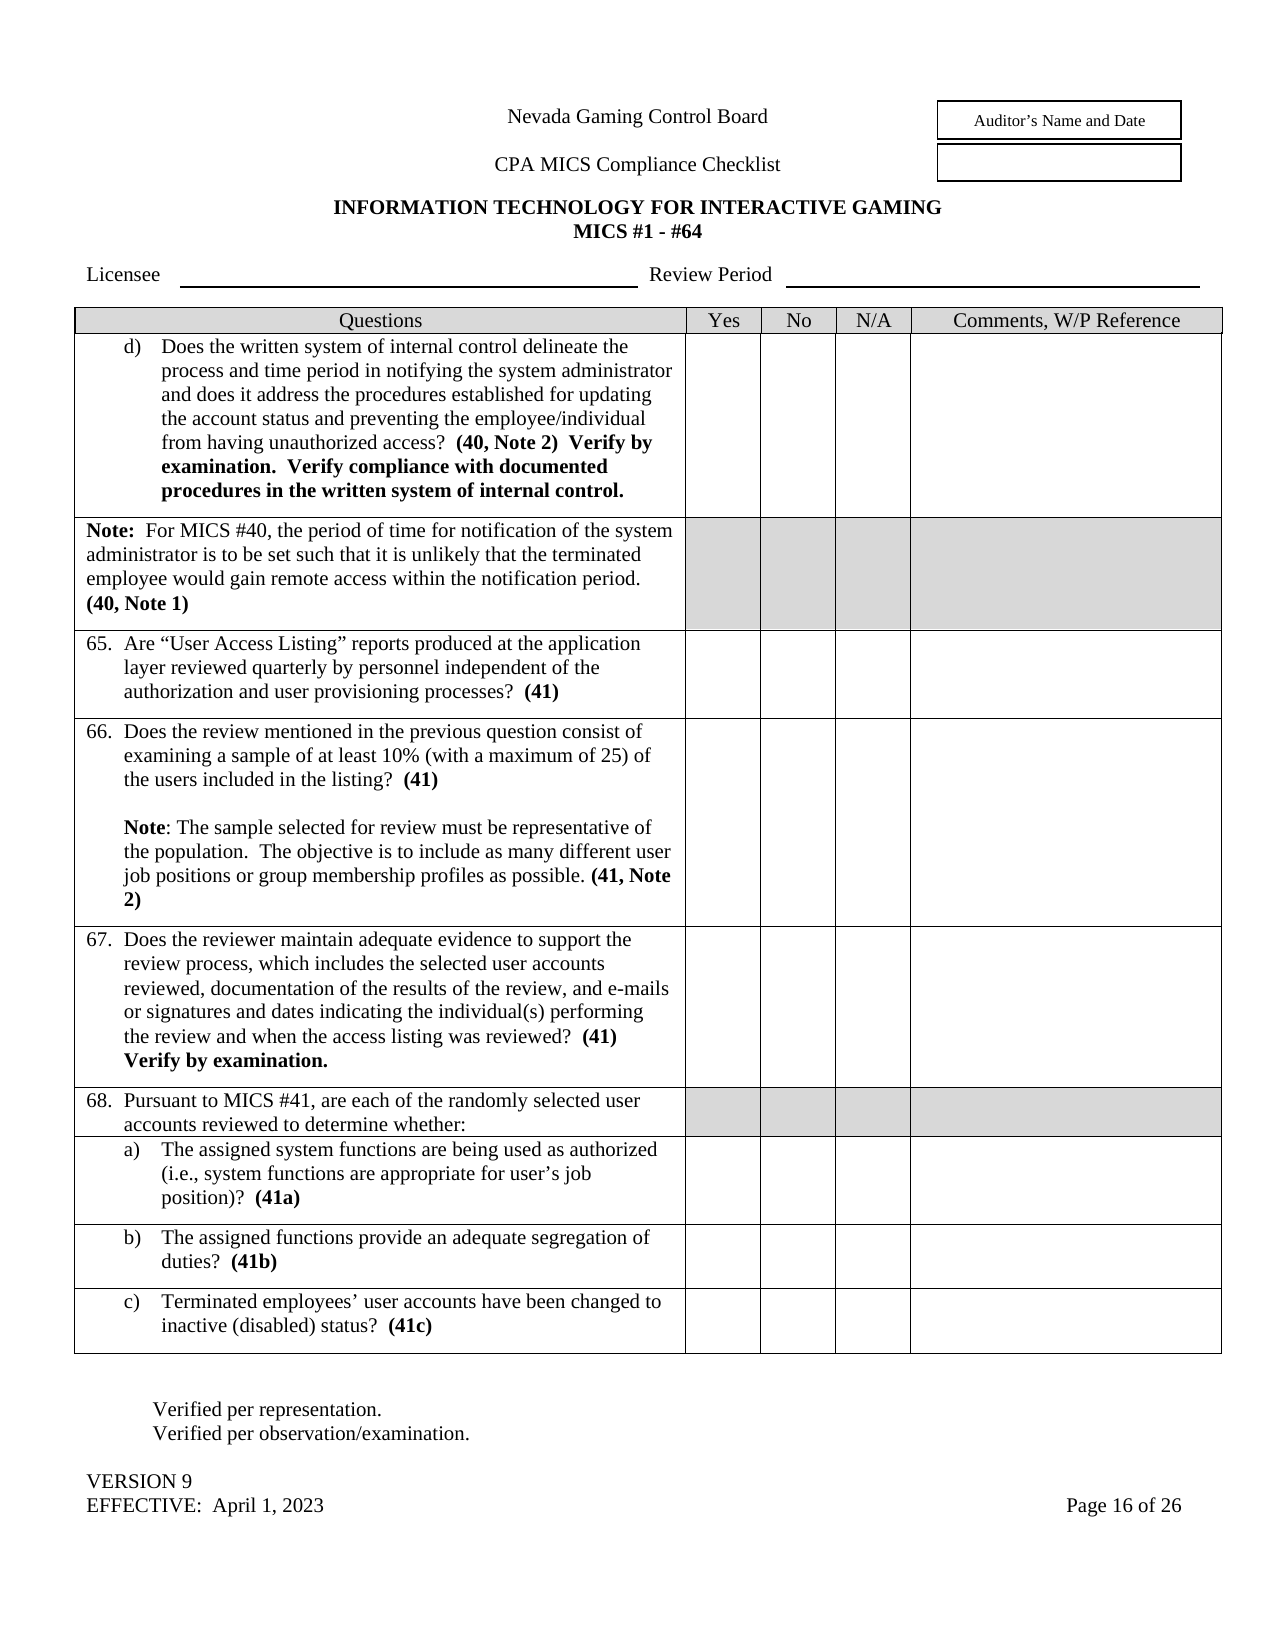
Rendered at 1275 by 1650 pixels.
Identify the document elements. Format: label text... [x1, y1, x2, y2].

table_cell [836, 1088, 910, 1136]
table_cell [911, 719, 1221, 926]
table_cell [761, 518, 835, 629]
table_header N/A [837, 308, 911, 333]
table_cell Does the review mentioned in the previous question consist of examining a sample of at least 10% (with a maximum of 25) of the users included in the listing? (41) Note: The sample selected for review must be representative of the population. The objective is to include as many different user job positions or group membership profiles as possible. (41, Note 2) [75, 719, 685, 926]
table_cell [761, 927, 835, 1087]
table_cell [686, 1137, 760, 1224]
table_cell [686, 518, 760, 629]
table_header Yes [687, 308, 761, 333]
table_cell [836, 1289, 910, 1352]
table_cell [761, 1088, 835, 1136]
table_cell [911, 1289, 1221, 1352]
table_cell [686, 719, 760, 926]
table_cell [761, 1225, 835, 1288]
table_cell [761, 631, 835, 718]
table_cell [911, 1088, 1221, 1136]
table_cell [911, 334, 1221, 517]
table_cell [911, 1137, 1221, 1224]
table_cell Are “User Access Listing” reports produced at the application layer reviewed quarterly by personnel independent of the authorization and user provisioning processes? (41) [75, 631, 685, 718]
table_cell [836, 631, 910, 718]
table_cell [836, 1137, 910, 1224]
table_cell [686, 631, 760, 718]
table_header Comments, W/P Reference [912, 308, 1222, 333]
table_cell The assigned system functions are being used as authorized (i.e., system functions are appropriate for user’s job position)? (41a) [75, 1137, 685, 1224]
table_cell [911, 927, 1221, 1087]
table_cell [836, 927, 910, 1087]
table_cell [761, 1289, 835, 1352]
table_cell [686, 1225, 760, 1288]
table_cell [911, 1225, 1221, 1288]
table_cell [836, 334, 910, 517]
table_cell [686, 334, 760, 517]
table_cell [761, 334, 835, 517]
table_cell [686, 1289, 760, 1352]
table_cell [686, 927, 760, 1087]
table_cell [911, 631, 1221, 718]
table_cell Pursuant to MICS #41, are each of the randomly selected user accounts reviewed to determine whether: [75, 1088, 685, 1136]
table_cell Note: For MICS #40, the period of time for notification of the system administrator is to be set such that it is unlikely that the terminated employee would gain remote access within the notification period. (40, Note 1) [75, 518, 685, 629]
table_cell Does the reviewer maintain adequate evidence to support the review process, which includes the selected user accounts reviewed, documentation of the results of the review, and e-mails or signatures and dates indicating the individual(s) performing the review and when the access listing was reviewed? (41) Verify by examination. [75, 927, 685, 1087]
table_cell [761, 719, 835, 926]
table_header Questions [76, 308, 686, 333]
table_cell The assigned functions provide an adequate segregation of duties? (41b) [75, 1225, 685, 1288]
table_cell [911, 518, 1221, 629]
table_cell [836, 518, 910, 629]
table_cell [761, 1137, 835, 1224]
table_cell Terminated employees’ user accounts have been changed to inactive (disabled) status? (41c) [75, 1289, 685, 1352]
table_cell [836, 719, 910, 926]
table_cell [836, 1225, 910, 1288]
table_cell [686, 1088, 760, 1136]
table_cell Does the written system of internal control delineate the process and time period in notifying the system administrator and does it address the procedures established for updating the account status and preventing the employee/individual from having unauthorized access? (40, Note 2) Verify by examination. Verify compliance with documented procedures in the written system of internal control. [75, 334, 685, 517]
table_header No [762, 308, 836, 333]
